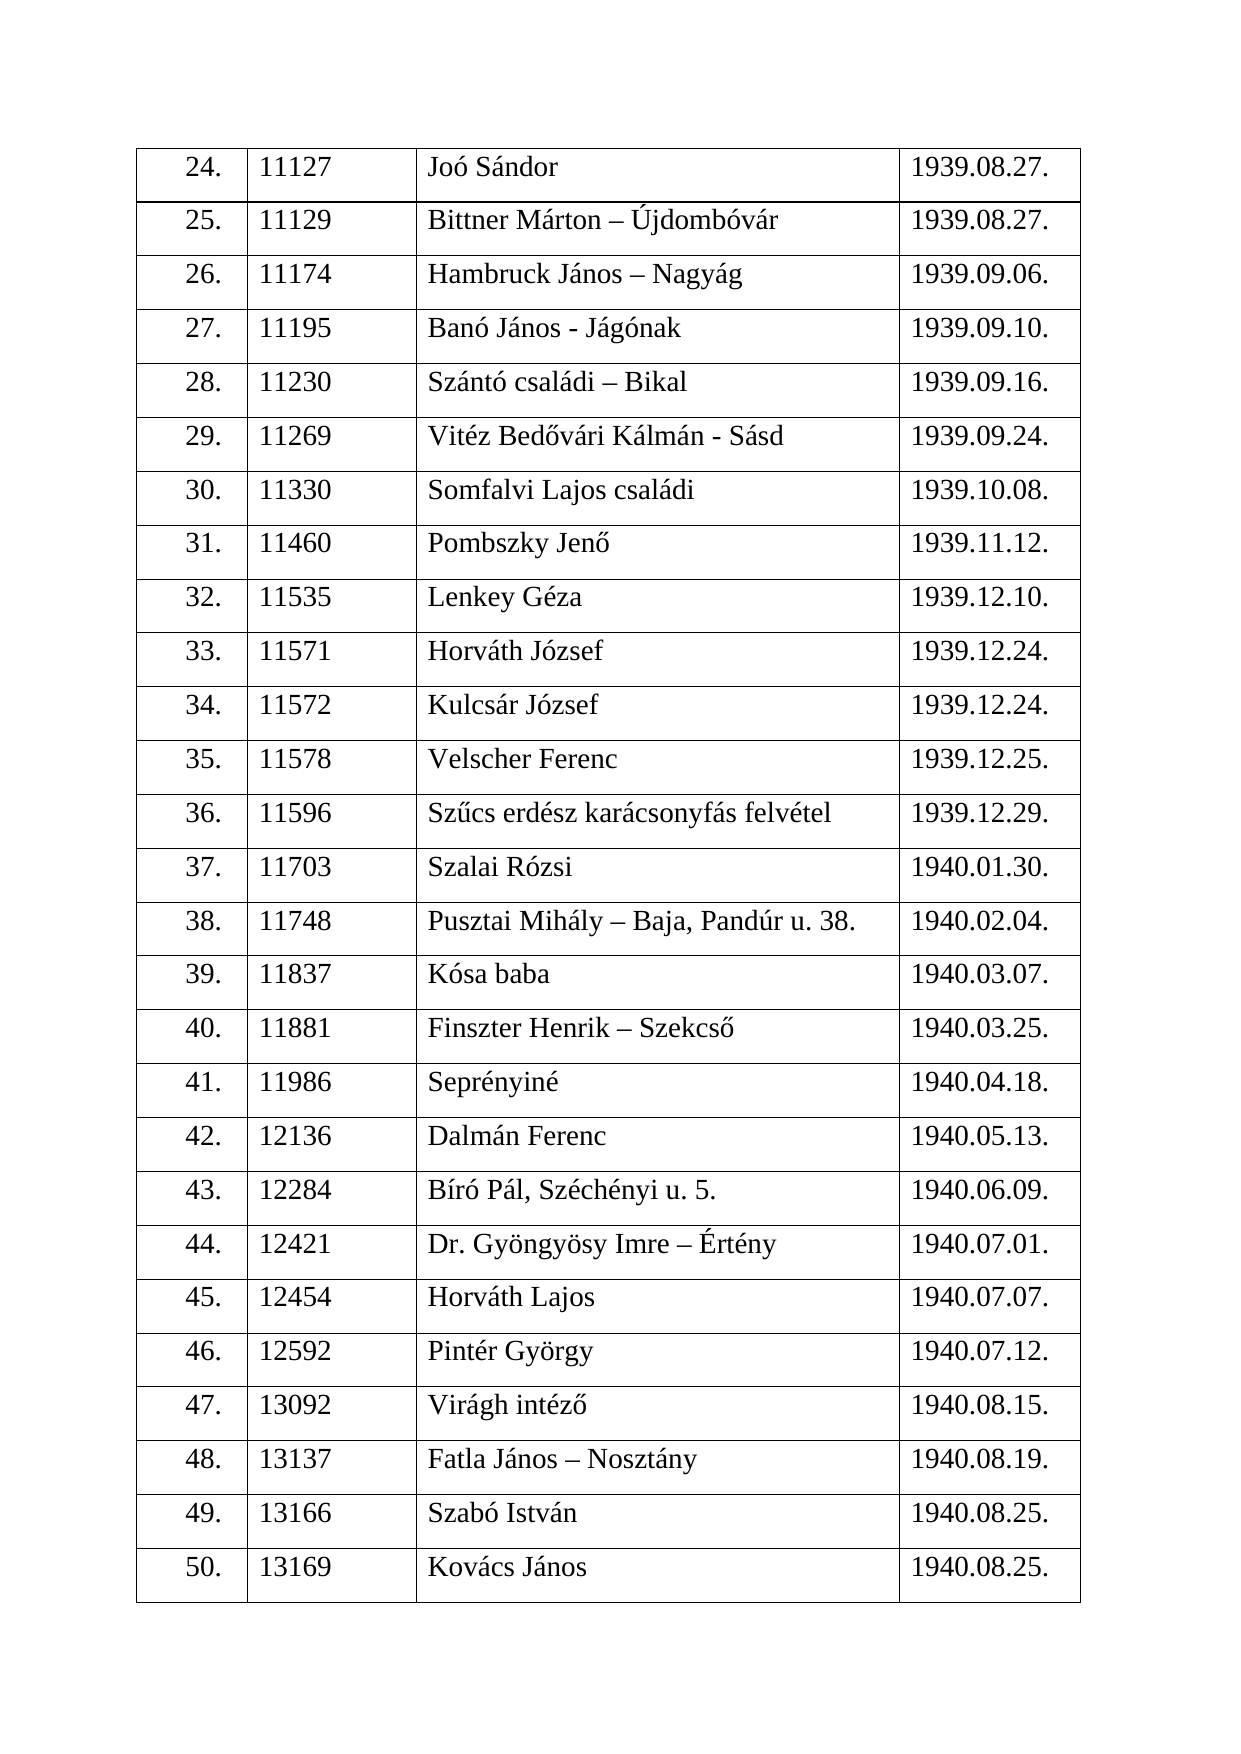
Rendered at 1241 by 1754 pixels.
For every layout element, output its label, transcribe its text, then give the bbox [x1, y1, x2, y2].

table_cell Seprényiné [417, 1064, 899, 1117]
table_cell 1939.11.12. [900, 526, 1080, 578]
table_cell [137, 1495, 247, 1548]
table_cell 1939.09.16. [900, 364, 1080, 417]
table_cell [137, 364, 247, 417]
table_cell 11596 [248, 795, 416, 848]
table_cell 1939.12.29. [900, 795, 1080, 848]
table_cell Velscher Ferenc [417, 741, 899, 794]
table_cell 1939.09.10. [900, 310, 1080, 363]
table_cell 1940.01.30. [900, 849, 1080, 902]
table_cell 11174 [248, 256, 416, 309]
table_cell 12284 [248, 1172, 416, 1225]
table_cell Kulcsár József [417, 687, 899, 740]
table_cell 11330 [248, 472, 416, 524]
table_cell [137, 1172, 247, 1225]
table_cell [137, 1064, 247, 1117]
table_cell 11572 [248, 687, 416, 740]
table_cell 1939.12.24. [900, 687, 1080, 740]
table_cell 11535 [248, 580, 416, 632]
table_cell 1939.12.24. [900, 633, 1080, 686]
table_cell 1940.08.25. [900, 1495, 1080, 1548]
table_cell 12136 [248, 1118, 416, 1171]
table_cell Bíró Pál, Széchényi u. 5. [417, 1172, 899, 1225]
table_cell 1940.02.04. [900, 903, 1080, 955]
table_cell 11748 [248, 903, 416, 955]
table_cell [137, 418, 247, 471]
table_cell 12421 [248, 1226, 416, 1278]
table_cell 11578 [248, 741, 416, 794]
table_cell 11837 [248, 956, 416, 1009]
table_cell 1940.05.13. [900, 1118, 1080, 1171]
table_cell Szántó családi – Bikal [417, 364, 899, 417]
table_cell 1940.08.25. [900, 1549, 1080, 1602]
table_cell 1940.07.12. [900, 1334, 1080, 1386]
table_cell 11571 [248, 633, 416, 686]
table_cell 11881 [248, 1010, 416, 1063]
table_cell 12592 [248, 1334, 416, 1386]
table_cell Pusztai Mihály – Baja, Pandúr u. 38. [417, 903, 899, 955]
table_cell 11195 [248, 310, 416, 363]
table_cell 13166 [248, 1495, 416, 1548]
table_cell 1939.08.27. [900, 203, 1080, 255]
table_cell Szűcs erdész karácsonyfás felvétel [417, 795, 899, 848]
table_cell [137, 203, 247, 255]
table_cell 1940.08.19. [900, 1441, 1080, 1494]
table_cell 1939.12.10. [900, 580, 1080, 632]
table_cell Hambruck János – Nagyág [417, 256, 899, 309]
table_cell [137, 149, 247, 201]
table_cell Joó Sándor [417, 149, 899, 201]
table_cell Pombszky Jenő [417, 526, 899, 578]
table_cell [137, 1549, 247, 1602]
table_cell 11703 [248, 849, 416, 902]
table_cell [137, 256, 247, 309]
table_cell [137, 687, 247, 740]
table_cell Horváth József [417, 633, 899, 686]
table_cell [137, 1387, 247, 1440]
table_cell 11269 [248, 418, 416, 471]
table_cell [137, 1226, 247, 1278]
table_cell 11986 [248, 1064, 416, 1117]
table_cell [137, 310, 247, 363]
table_cell 1939.09.24. [900, 418, 1080, 471]
table_cell 11230 [248, 364, 416, 417]
table_cell 1939.12.25. [900, 741, 1080, 794]
table_cell [137, 472, 247, 524]
table_cell [137, 956, 247, 1009]
table_cell Bittner Márton – Újdombóvár [417, 203, 899, 255]
table_cell Fatla János – Nosztány [417, 1441, 899, 1494]
table_cell [137, 580, 247, 632]
table_cell [137, 795, 247, 848]
table_cell Virágh intéző [417, 1387, 899, 1440]
table_cell Pintér György [417, 1334, 899, 1386]
table_cell 11129 [248, 203, 416, 255]
table_cell 1940.04.18. [900, 1064, 1080, 1117]
table_cell Horváth Lajos [417, 1280, 899, 1332]
table_cell 13092 [248, 1387, 416, 1440]
table_cell [137, 1010, 247, 1063]
table_cell 11460 [248, 526, 416, 578]
table_cell Szalai Rózsi [417, 849, 899, 902]
table_cell 1940.08.15. [900, 1387, 1080, 1440]
table_cell 1940.07.07. [900, 1280, 1080, 1332]
table_cell Somfalvi Lajos családi [417, 472, 899, 524]
table_cell 1940.03.25. [900, 1010, 1080, 1063]
table_cell 13137 [248, 1441, 416, 1494]
table_cell Banó János - Jágónak [417, 310, 899, 363]
table_cell [137, 1334, 247, 1386]
table_cell 1939.09.06. [900, 256, 1080, 309]
table_cell 1939.08.27. [900, 149, 1080, 201]
table_cell [137, 633, 247, 686]
table_cell 1940.03.07. [900, 956, 1080, 1009]
table_cell [137, 1441, 247, 1494]
table_cell [137, 741, 247, 794]
table_cell [137, 1118, 247, 1171]
table_cell 1940.07.01. [900, 1226, 1080, 1278]
table_cell Kósa baba [417, 956, 899, 1009]
table_cell [137, 903, 247, 955]
table_cell 1940.06.09. [900, 1172, 1080, 1225]
table_cell Vitéz Bedővári Kálmán - Sásd [417, 418, 899, 471]
table_cell 11127 [248, 149, 416, 201]
table_cell 12454 [248, 1280, 416, 1332]
table_cell Lenkey Géza [417, 580, 899, 632]
table_cell Finszter Henrik – Szekcső [417, 1010, 899, 1063]
table_cell Szabó István [417, 1495, 899, 1548]
table_cell [137, 849, 247, 902]
table_cell 13169 [248, 1549, 416, 1602]
table_cell [137, 1280, 247, 1332]
table_cell Dr. Gyöngyösy Imre – Értény [417, 1226, 899, 1278]
table_cell Kovács János [417, 1549, 899, 1602]
table_cell 1939.10.08. [900, 472, 1080, 524]
table_cell Dalmán Ferenc [417, 1118, 899, 1171]
table_cell [137, 526, 247, 578]
